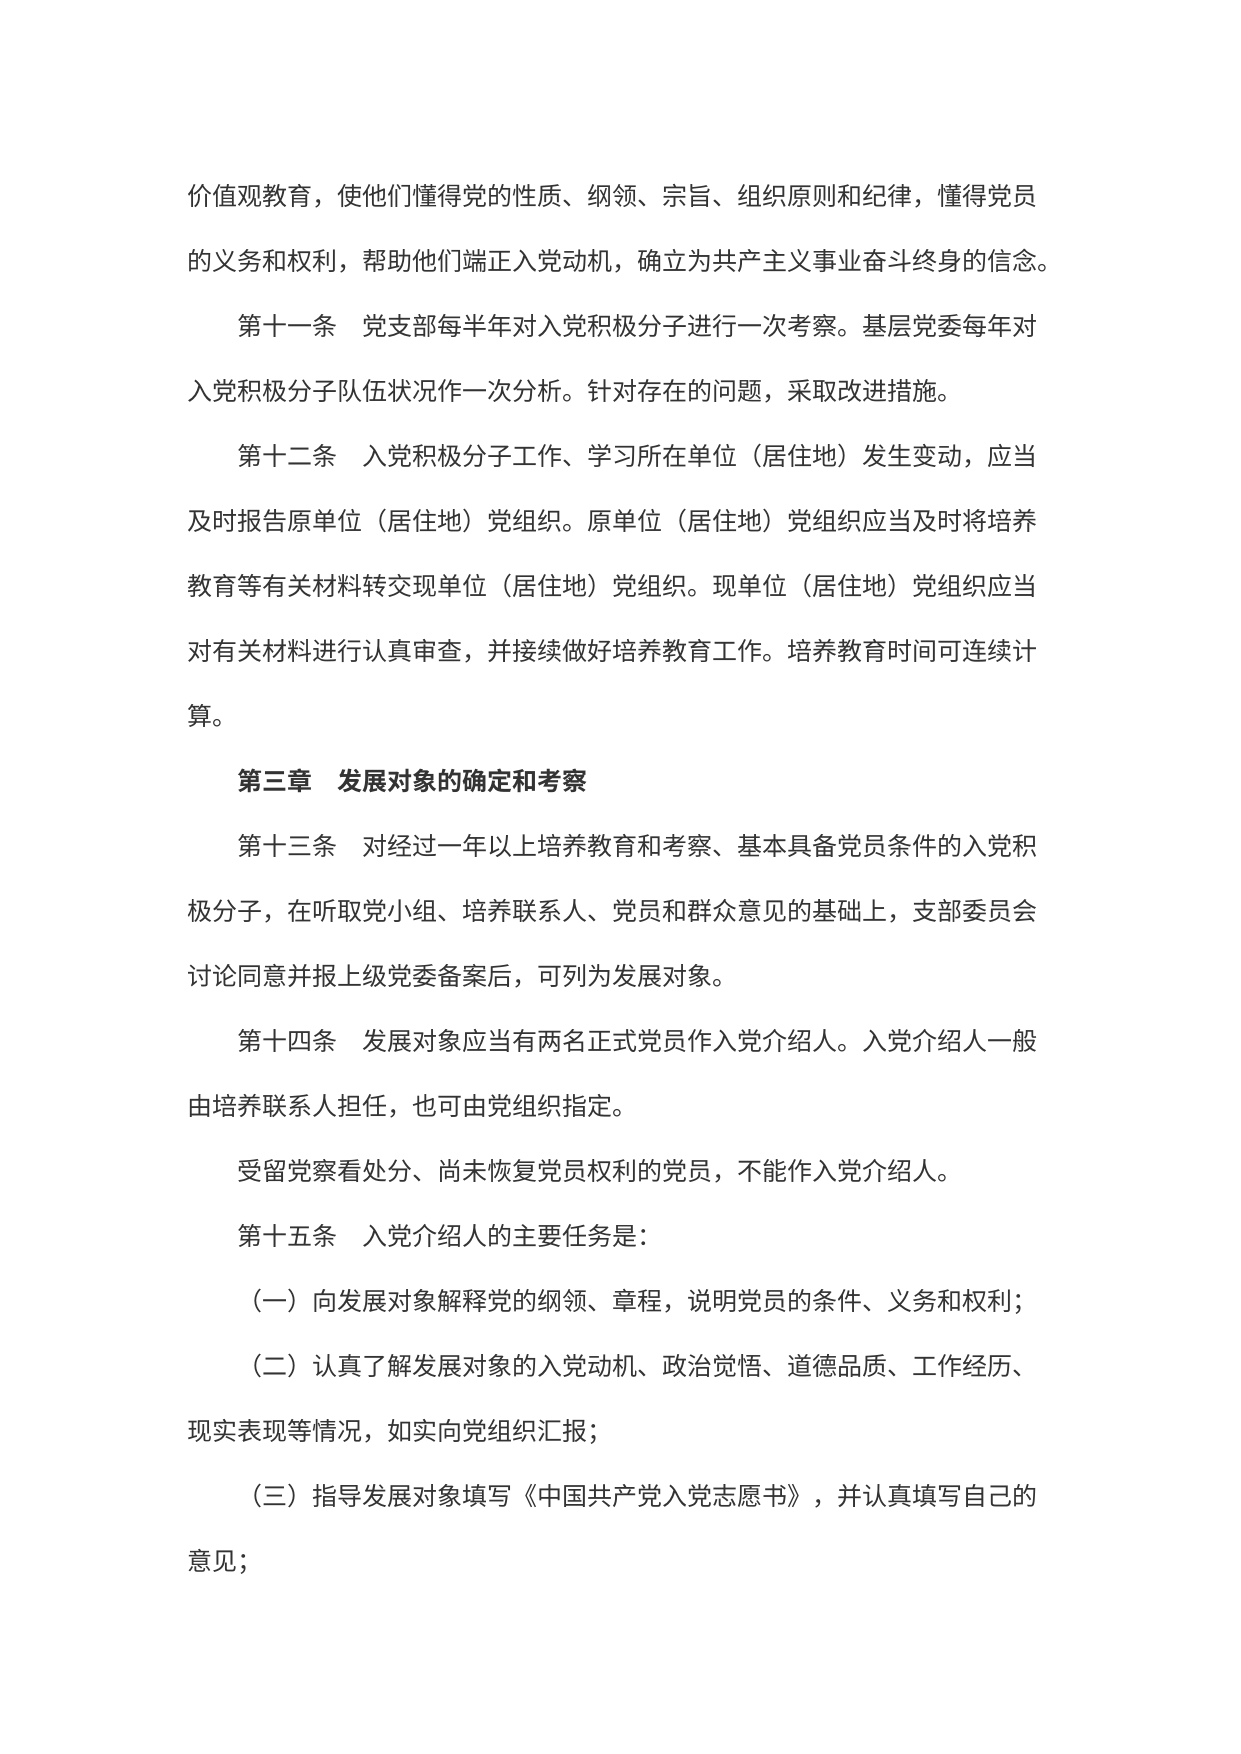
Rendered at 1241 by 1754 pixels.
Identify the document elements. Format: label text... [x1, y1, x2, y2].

text （二）认真了解发展对象的入党动机、政治觉悟、道德品质、工作经历、现实表现等情况，如实向党组织汇报； [187, 1332, 1053, 1462]
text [187, 162, 1053, 292]
text （三）指导发展对象填写《中国共产党入党志愿书》，并认真填写自己的意见； [187, 1462, 1053, 1592]
text 第十一条 党支部每半年对入党积极分子进行一次考察。基层党委每年对入党积极分子队伍状况作一次分析。针对存在的问题，采取改进措施。 [187, 292, 1053, 422]
text 第十五条 入党介绍人的主要任务是： [187, 1202, 1053, 1267]
text （一）向发展对象解释党的纲领、章程，说明党员的条件、义务和权利； [187, 1267, 1053, 1332]
text 第十四条 发展对象应当有两名正式党员作入党介绍人。入党介绍人一般由培养联系人担任，也可由党组织指定。 [187, 1007, 1053, 1137]
text 第十二条 入党积极分子工作、学习所在单位（居住地）发生变动，应当及时报告原单位（居住地）党组织。原单位（居住地）党组织应当及时将培养教育等有关材料转交现单位（居住地）党组织。现单位（居住地）党组织应当对有关材料进行认真审查，并接续做好培养教育工作。培养教育时间可连续计算。 [187, 422, 1053, 747]
text 第十三条 对经过一年以上培养教育和考察、基本具备党员条件的入党积极分子，在听取党小组、培养联系人、党员和群众意见的基础上，支部委员会讨论同意并报上级党委备案后，可列为发展对象。 [187, 812, 1053, 1007]
text 受留党察看处分、尚未恢复党员权利的党员，不能作入党介绍人。 [187, 1137, 1053, 1202]
text 第三章 发展对象的确定和考察 [187, 747, 1053, 812]
